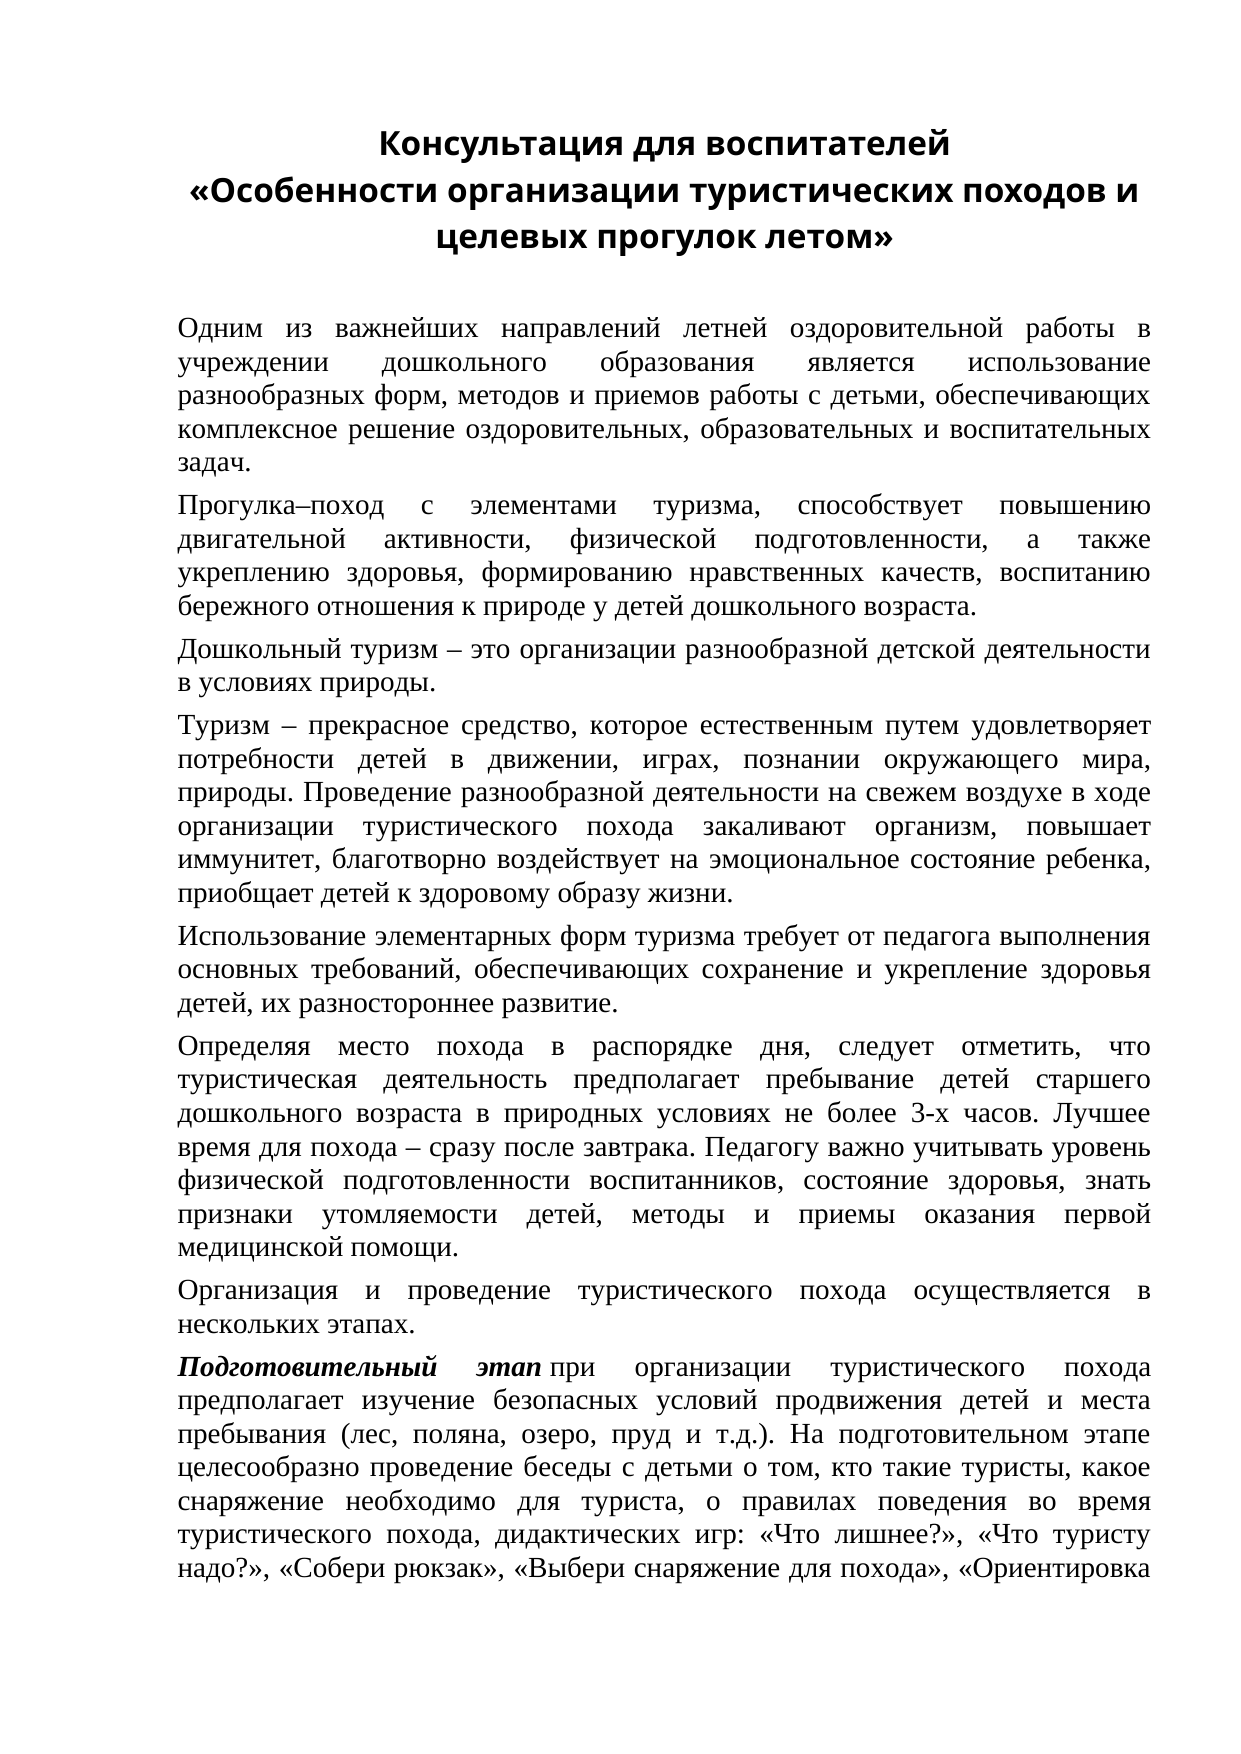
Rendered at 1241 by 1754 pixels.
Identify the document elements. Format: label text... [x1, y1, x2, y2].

text Одним из важнейших направлений летней оздоровительной работы в учреждении дошкольного образования является использование разнообразных форм, методов и приемов работы с детьми, обеспечивающих комплексное решение оздоровительных, образовательных и воспитательных задач. [177, 310, 1152, 478]
text Дошкольный туризм – это организации разнообразной детской деятельности в условиях природы. [177, 631, 1152, 698]
text Прогулка–поход с элементами туризма, способствует повышению двигательной активности, физической подготовленности, а также укреплению здоровья, формированию нравственных качеств, воспитанию бережного отношения к природе у детей дошкольного возраста. [177, 487, 1152, 622]
text Организация и проведение туристического похода осуществляется в нескольких этапах. [177, 1272, 1152, 1339]
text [177, 1349, 1152, 1583]
text Определяя место похода в распорядке дня, следует отметить, что туристическая деятельность предполагает пребывание детей старшего дошкольного возраста в природных условиях не более 3-х часов. Лучшее время для похода – сразу после завтрака. Педагогу важно учитывать уровень физической подготовленности воспитанников, состояние здоровья, знать признаки утомляемости детей, методы и приемы оказания первой медицинской помощи. [177, 1028, 1152, 1263]
text Туризм – прекрасное средство, которое естественным путем удовлетворяет потребности детей в движении, играх, познании окружающего мира, природы. Проведение разнообразной деятельности на свежем воздухе в ходе организации туристического похода закаливают организм, повышает иммунитет, благотворно воздействует на эмоциональное состояние ребенка, приобщает детей к здоровому образу жизни. [177, 707, 1152, 909]
text Консультация для воспитателей «Особенности организации туристических походов и целевых прогулок летом» [177, 118, 1152, 259]
text Использование элементарных форм туризма требует от педагога выполнения основных требований, обеспечивающих сохранение и укрепление здоровья детей, их разностороннее развитие. [177, 918, 1152, 1019]
